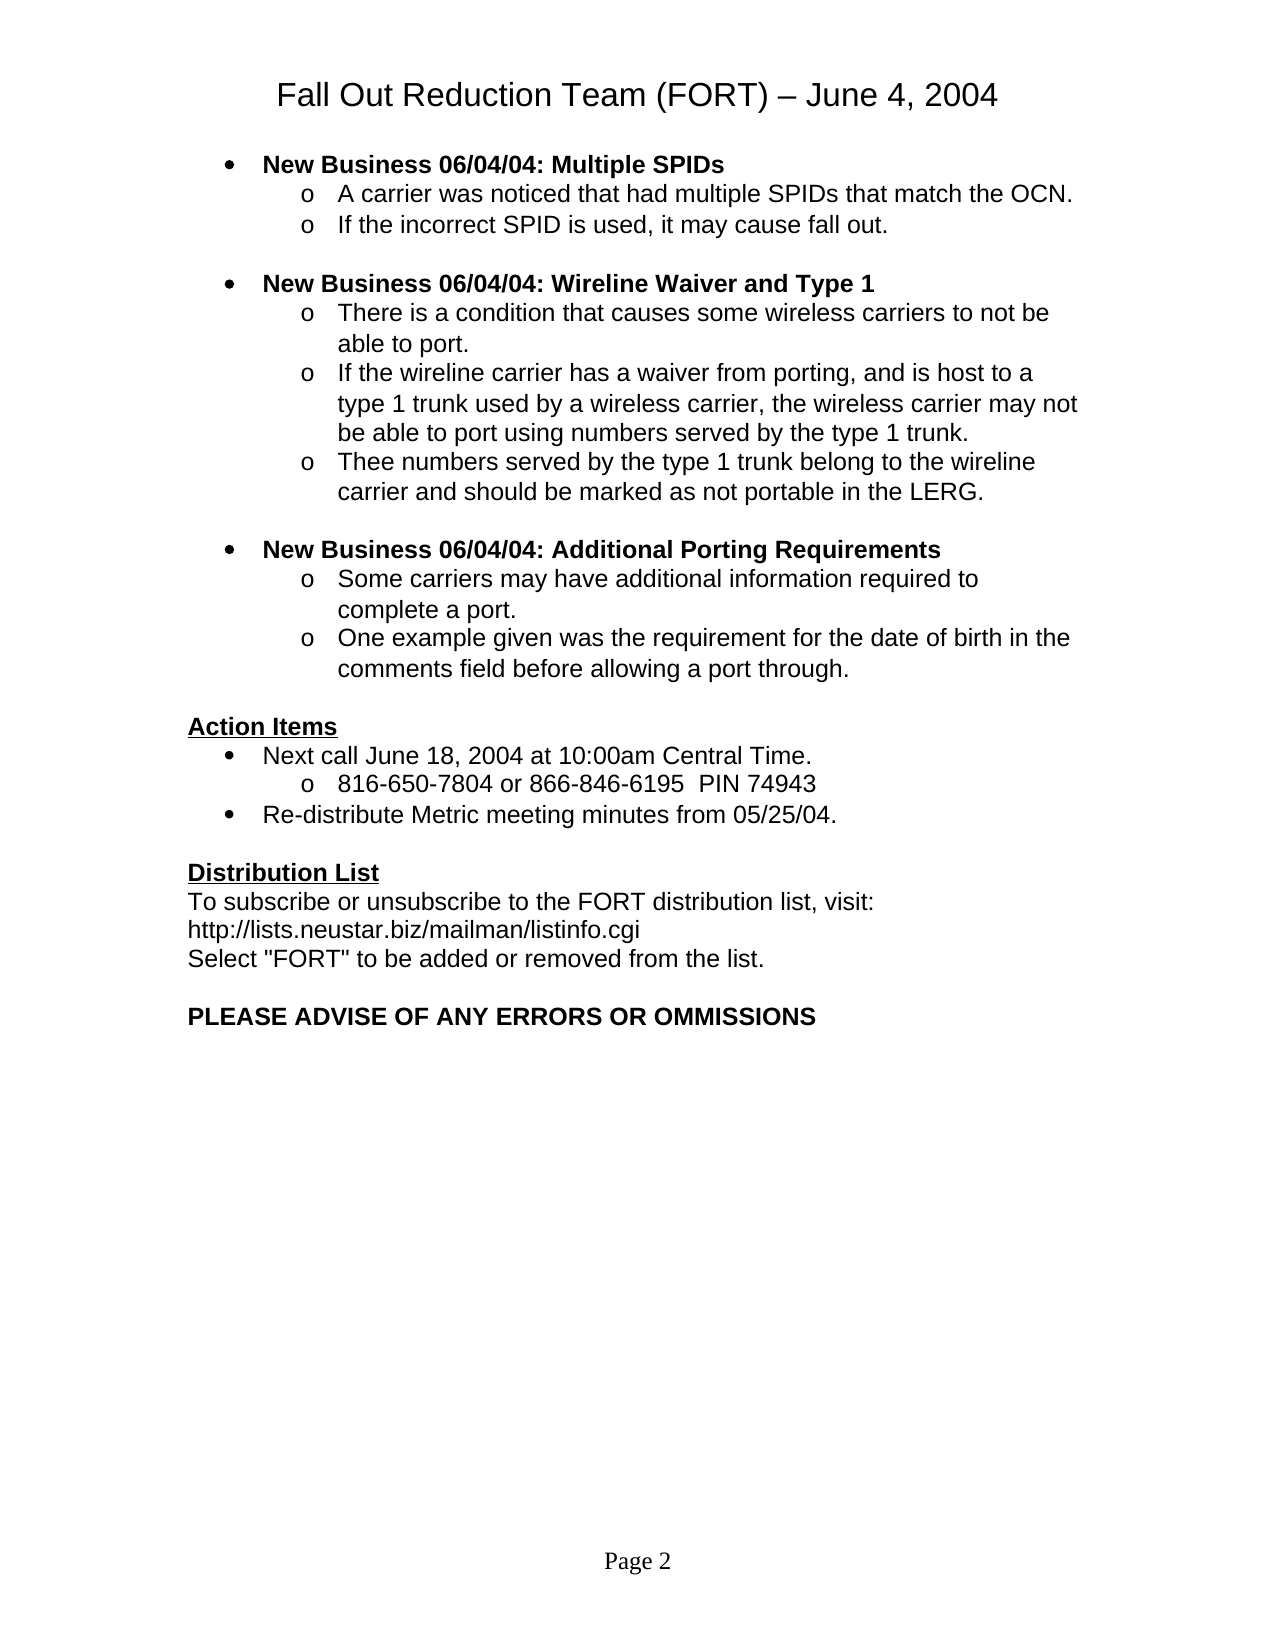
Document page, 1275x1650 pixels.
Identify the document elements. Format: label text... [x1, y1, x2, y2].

list New Business 06/04/04: Multiple SPIDs [225, 150, 1087, 179]
list Next call June 18, 2004 at 10:00am Central Time. [225, 741, 1087, 769]
list 816-650-7804 or 866-846-6195 PIN 74943 [300, 769, 1087, 800]
text Select "FORT" to be added or removed from the list. [187, 944, 1087, 973]
text PLEASE ADVISE OF ANY ERRORS OR OMMISSIONS [187, 1002, 1087, 1031]
text To subscribe or unsubscribe to the FORT distribution list, visit: http://lists.neustar.biz/mailman/listinfo.cgi [187, 887, 1087, 944]
list There is a condition that causes some wireless carriers to not be able to port. [300, 298, 1087, 358]
text Distribution List [187, 858, 1087, 887]
list New Business 06/04/04: Wireline Waiver and Type 1 [225, 269, 1087, 298]
list If the wireline carrier has a waiver from porting, and is host to a type 1 trunk used by a wireless carrier, the wireless carrier may not be able to port using numbers served by the type 1 trunk. [300, 358, 1087, 446]
list Thee numbers served by the type 1 trunk belong to the wireline carrier and should be marked as not portable in the LERG. [300, 446, 1087, 506]
list New Business 06/04/04: Additional Porting Requirements [225, 535, 1087, 564]
list Re-distribute Metric meeting minutes from 05/25/04. [225, 800, 1087, 829]
list Some carriers may have additional information required to complete a port. [300, 564, 1087, 623]
list If the incorrect SPID is used, it may cause fall out. [300, 210, 1087, 241]
list One example given was the requirement for the date of birth in the comments field before allowing a port through. [300, 623, 1087, 683]
list A carrier was noticed that had multiple SPIDs that match the OCN. [300, 179, 1087, 210]
text Action Items [187, 712, 1087, 741]
